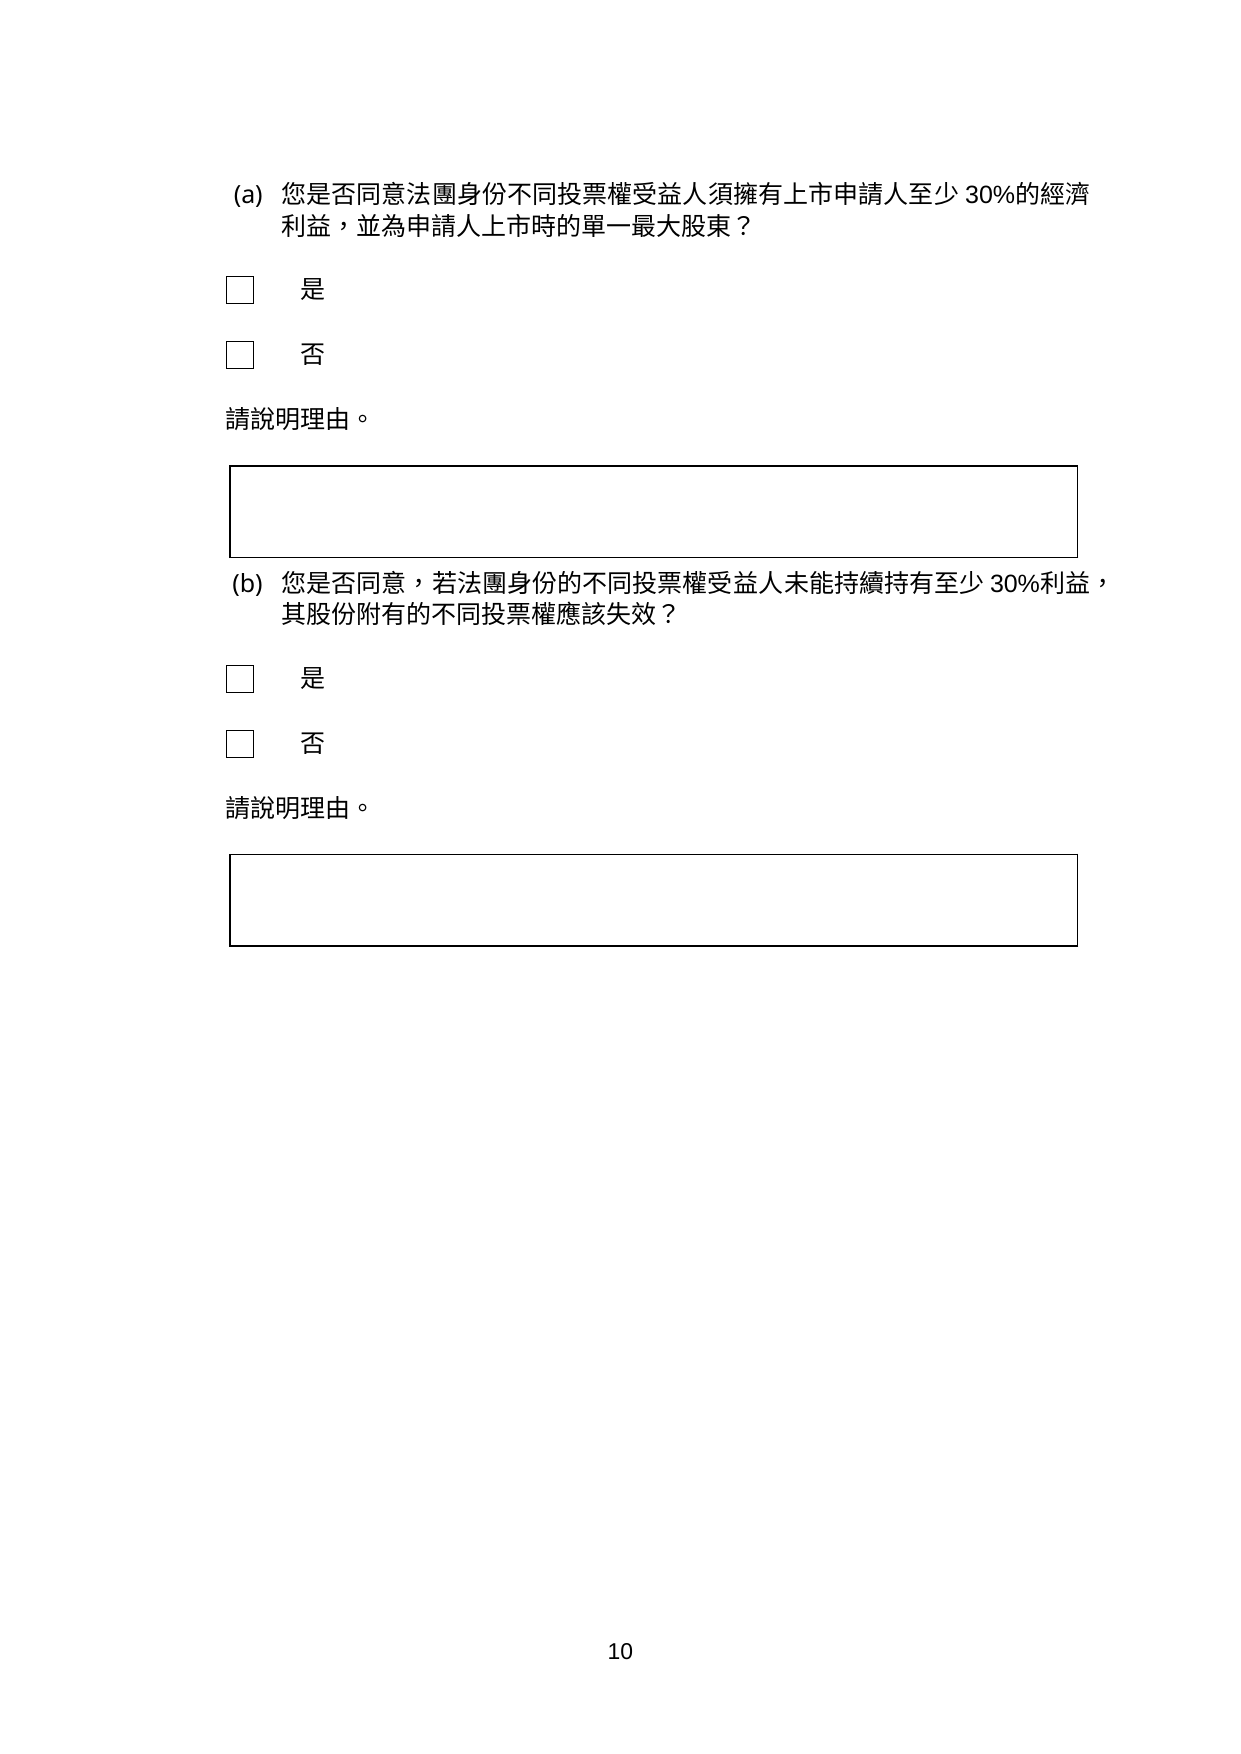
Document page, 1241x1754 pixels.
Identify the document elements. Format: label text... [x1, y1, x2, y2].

list 您是否同意，若法團身份的不同投票權受益人未能持續持有至少30%利益，其股份附有的不同投票權應該失效？ [262, 567, 1090, 630]
text 否 [225, 335, 1090, 371]
text 請說明理由。 [150, 400, 1090, 436]
list 您是否同意法團身份不同投票權受益人須擁有上市申請人至少30%的經濟利益，並為申請人上市時的單一最大股東？ [262, 179, 1090, 241]
text 是 [225, 658, 1090, 695]
text 否 [225, 723, 1090, 760]
text 請說明理由。 [150, 788, 1090, 825]
text 是 [225, 270, 1090, 306]
